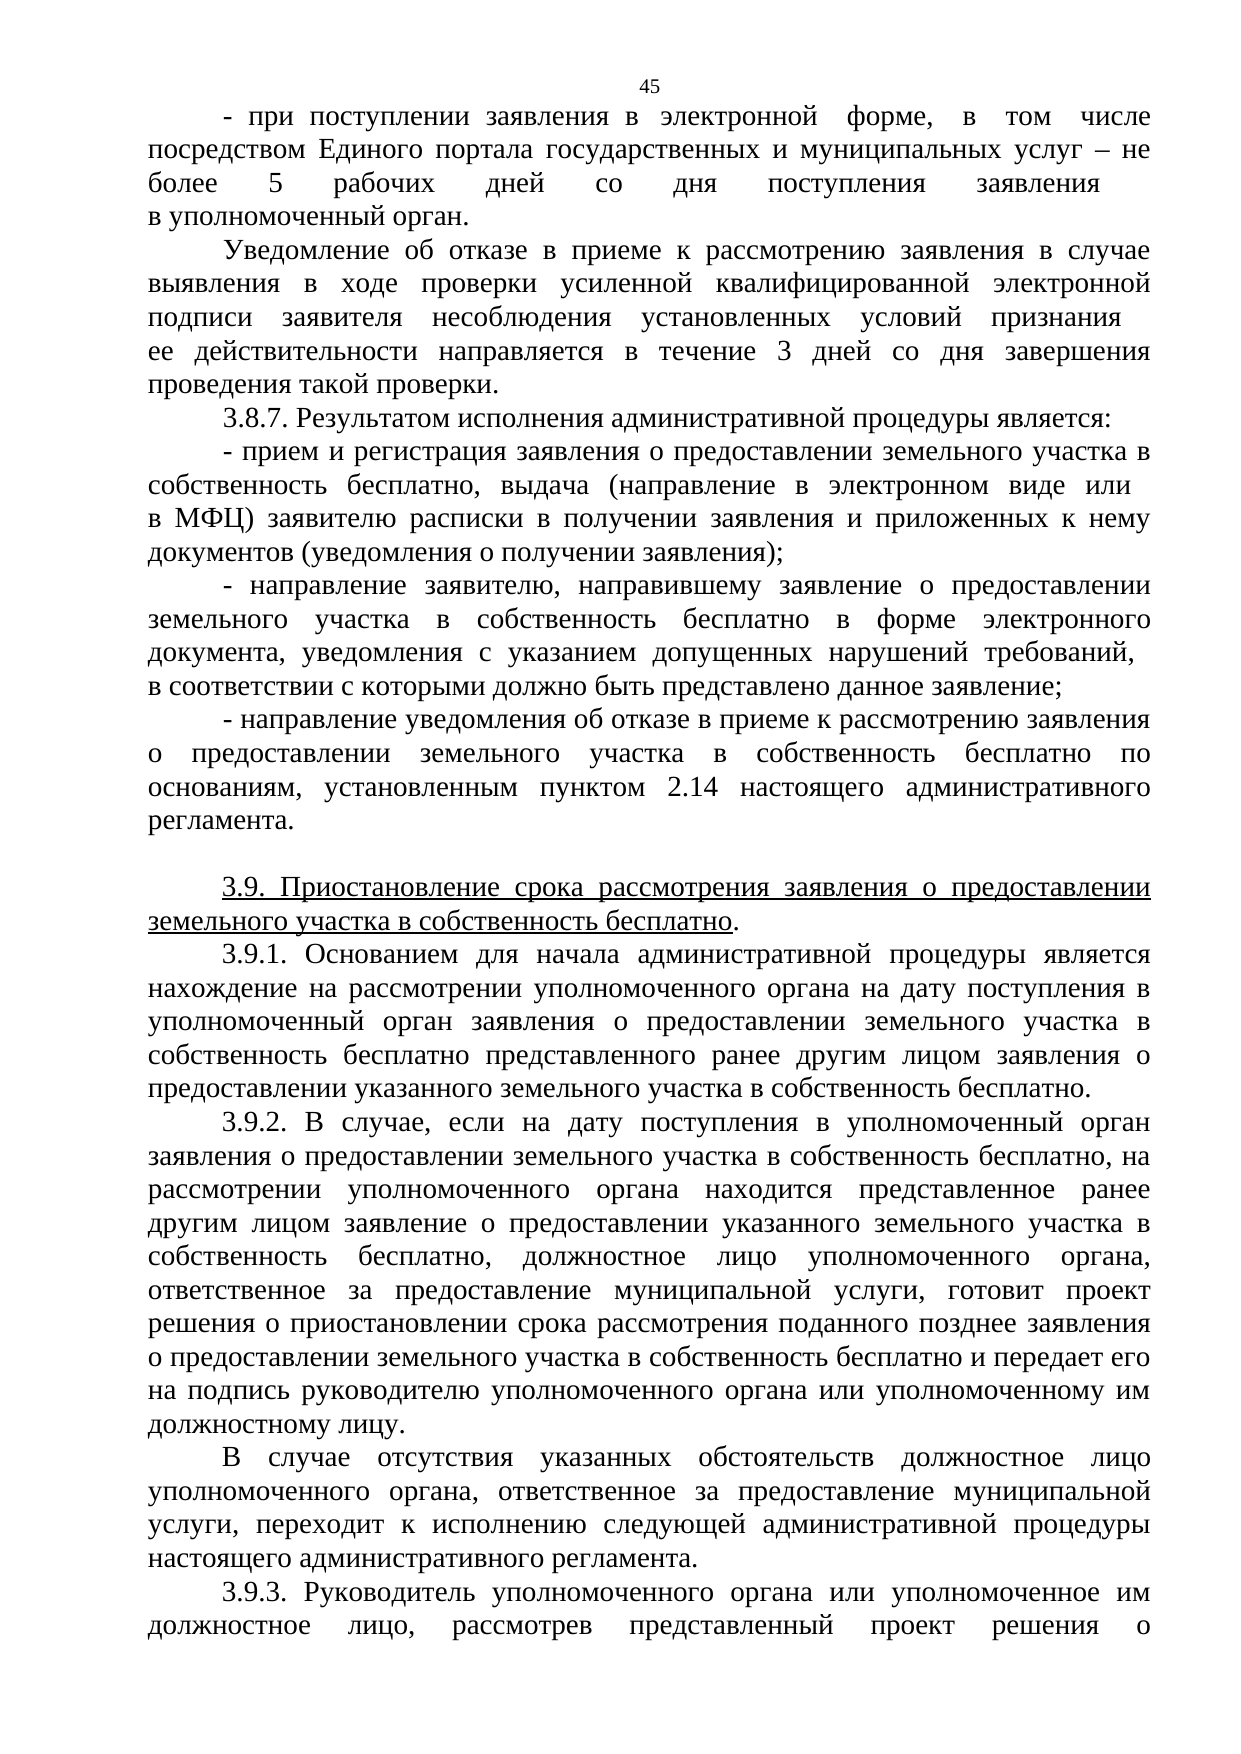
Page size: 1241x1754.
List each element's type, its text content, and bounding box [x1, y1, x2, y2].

text 3.9. Приостановление срока рассмотрения заявления о предоставлении земельного участка в собственность бесплатно. [148, 869, 1152, 936]
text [148, 1574, 1152, 1641]
text 3.8.7. Результатом исполнения административной процедуры является: [148, 400, 1152, 433]
text - направление уведомления об отказе в приеме к рассмотрению заявления о предоставлении земельного участка в собственность бесплатно по основаниям, установленным пунктом 2.14 настоящего административного регламента. [148, 702, 1152, 836]
text 3.9.1. Основанием для начала административной процедуры является нахождение на рассмотрении уполномоченного органа на дату поступления в уполномоченный орган заявления о предоставлении земельного участка в собственность бесплатно представленного ранее другим лицом заявления о предоставлении указанного земельного участка в собственность бесплатно. [148, 936, 1152, 1104]
text - при поступлении заявления в электронной форме, в том числе посредством Единого портала государственных и муниципальных услуг – не более 5 рабочих дней со дня поступления заявления в уполномоченный орган. [148, 98, 1152, 232]
text 3.9.2. В случае, если на дату поступления в уполномоченный орган заявления о предоставлении земельного участка в собственность бесплатно, на рассмотрении уполномоченного органа находится представленное ранее другим лицом заявление о предоставлении указанного земельного участка в собственность бесплатно, должностное лицо уполномоченного органа, ответственное за предоставление муниципальной услуги, готовит проект решения о приостановлении срока рассмотрения поданного позднее заявления о предоставлении земельного участка в собственность бесплатно и передает его на подпись руководителю уполномоченного органа или уполномоченному им должностному лицу. [148, 1104, 1152, 1439]
text - направление заявителю, направившему заявление о предоставлении земельного участка в собственность бесплатно в форме электронного документа, уведомления с указанием допущенных нарушений требований, в соответствии с которыми должно быть представлено данное заявление; [148, 567, 1152, 702]
text - прием и регистрация заявления о предоставлении земельного участка в собственность бесплатно, выдача (направление в электронном виде или в МФЦ) заявителю расписки в получении заявления и приложенных к нему документов (уведомления о получении заявления); [148, 433, 1152, 567]
text Уведомление об отказе в приеме к рассмотрению заявления в случае выявления в ходе проверки усиленной квалифицированной электронной подписи заявителя несоблюдения установленных условий признания ее действительности направляется в течение 3 дней со дня завершения проведения такой проверки. [148, 232, 1152, 400]
text В случае отсутствия указанных обстоятельств должностное лицо уполномоченного органа, ответственное за предоставление муниципальной услуги, переходит к исполнению следующей административной процедуры настоящего административного регламента. [148, 1439, 1152, 1574]
